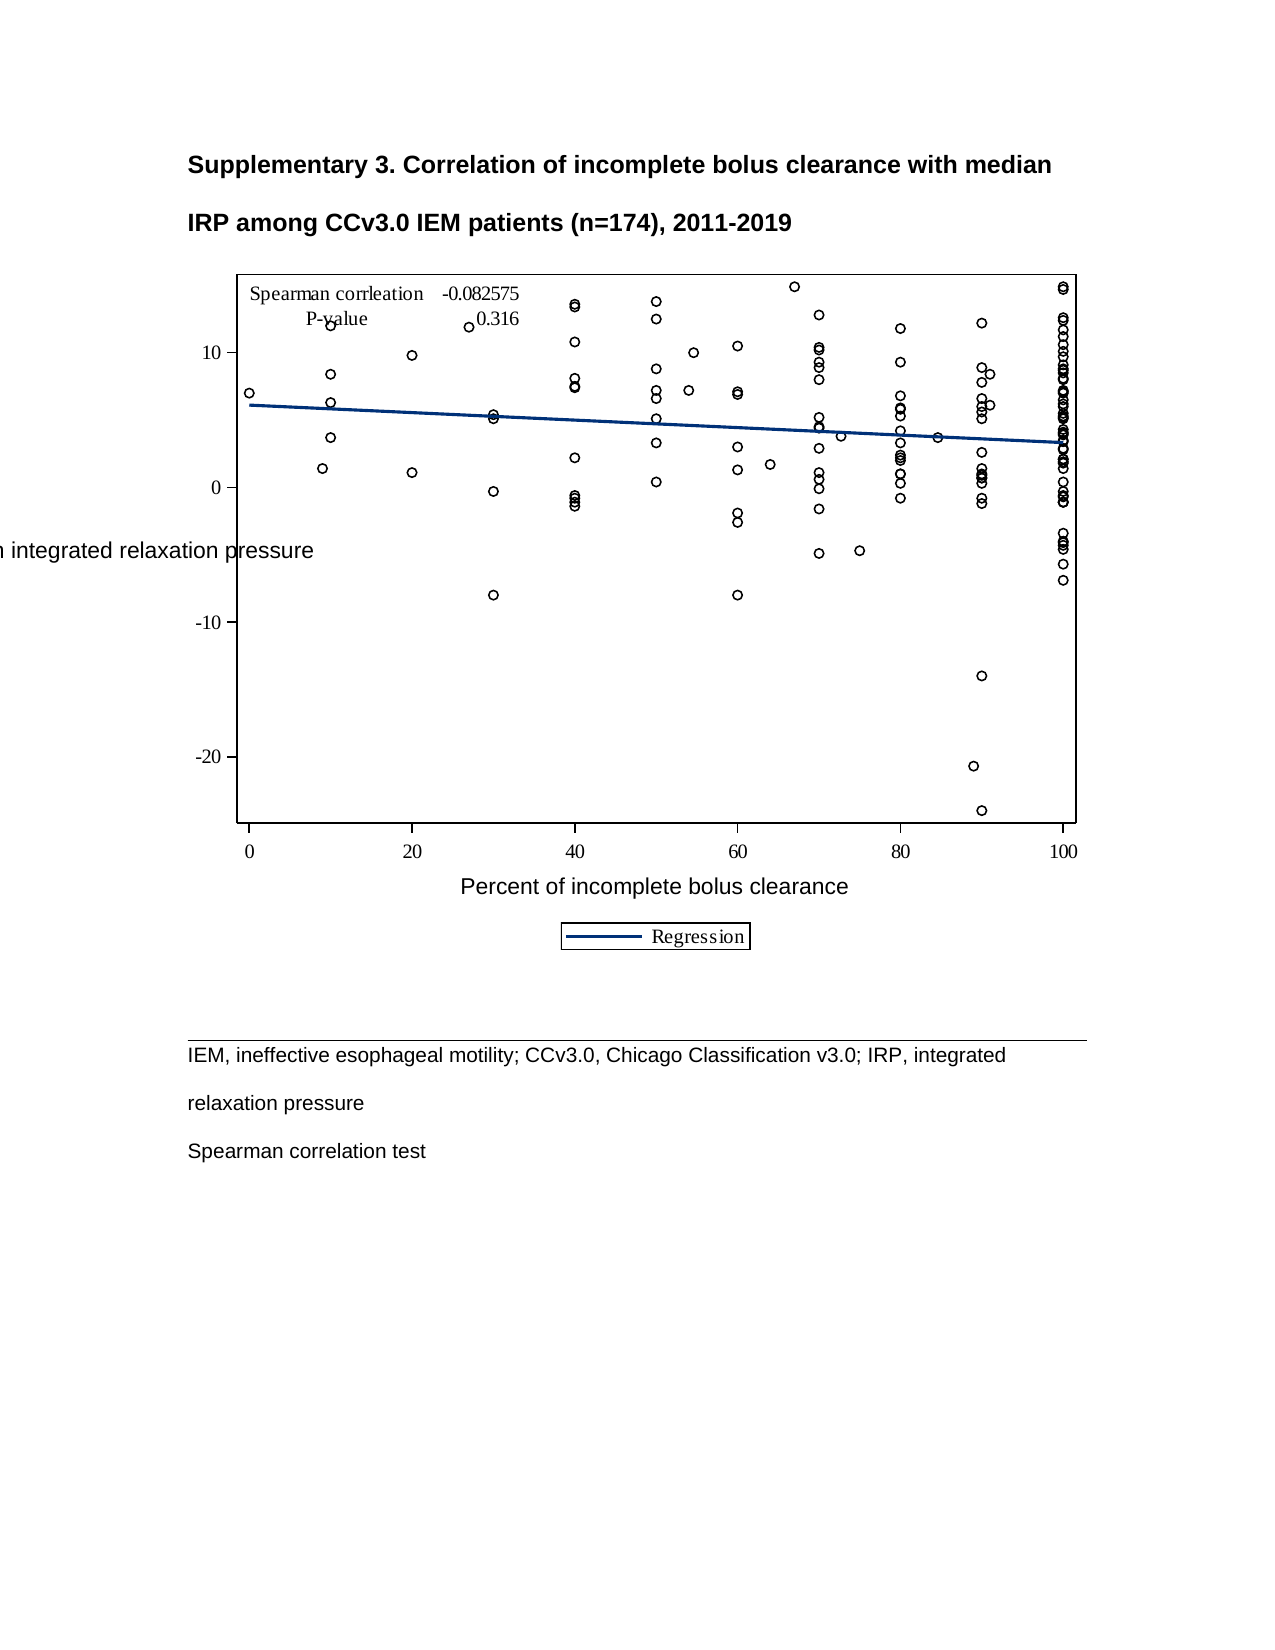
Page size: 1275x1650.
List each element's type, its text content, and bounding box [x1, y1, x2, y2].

text Spearman correlation test [187, 1138, 1087, 1162]
text Supplementary 3. Correlation of incomplete bolus clearance with median IRP among CCv3.0 IEM patients (n=174), 2011-2019 [187, 150, 1087, 236]
text IEM, ineffective esophageal motility; CCv3.0, Chicago Classification v3.0; IRP, integrated relaxation pressure [187, 1041, 1087, 1114]
